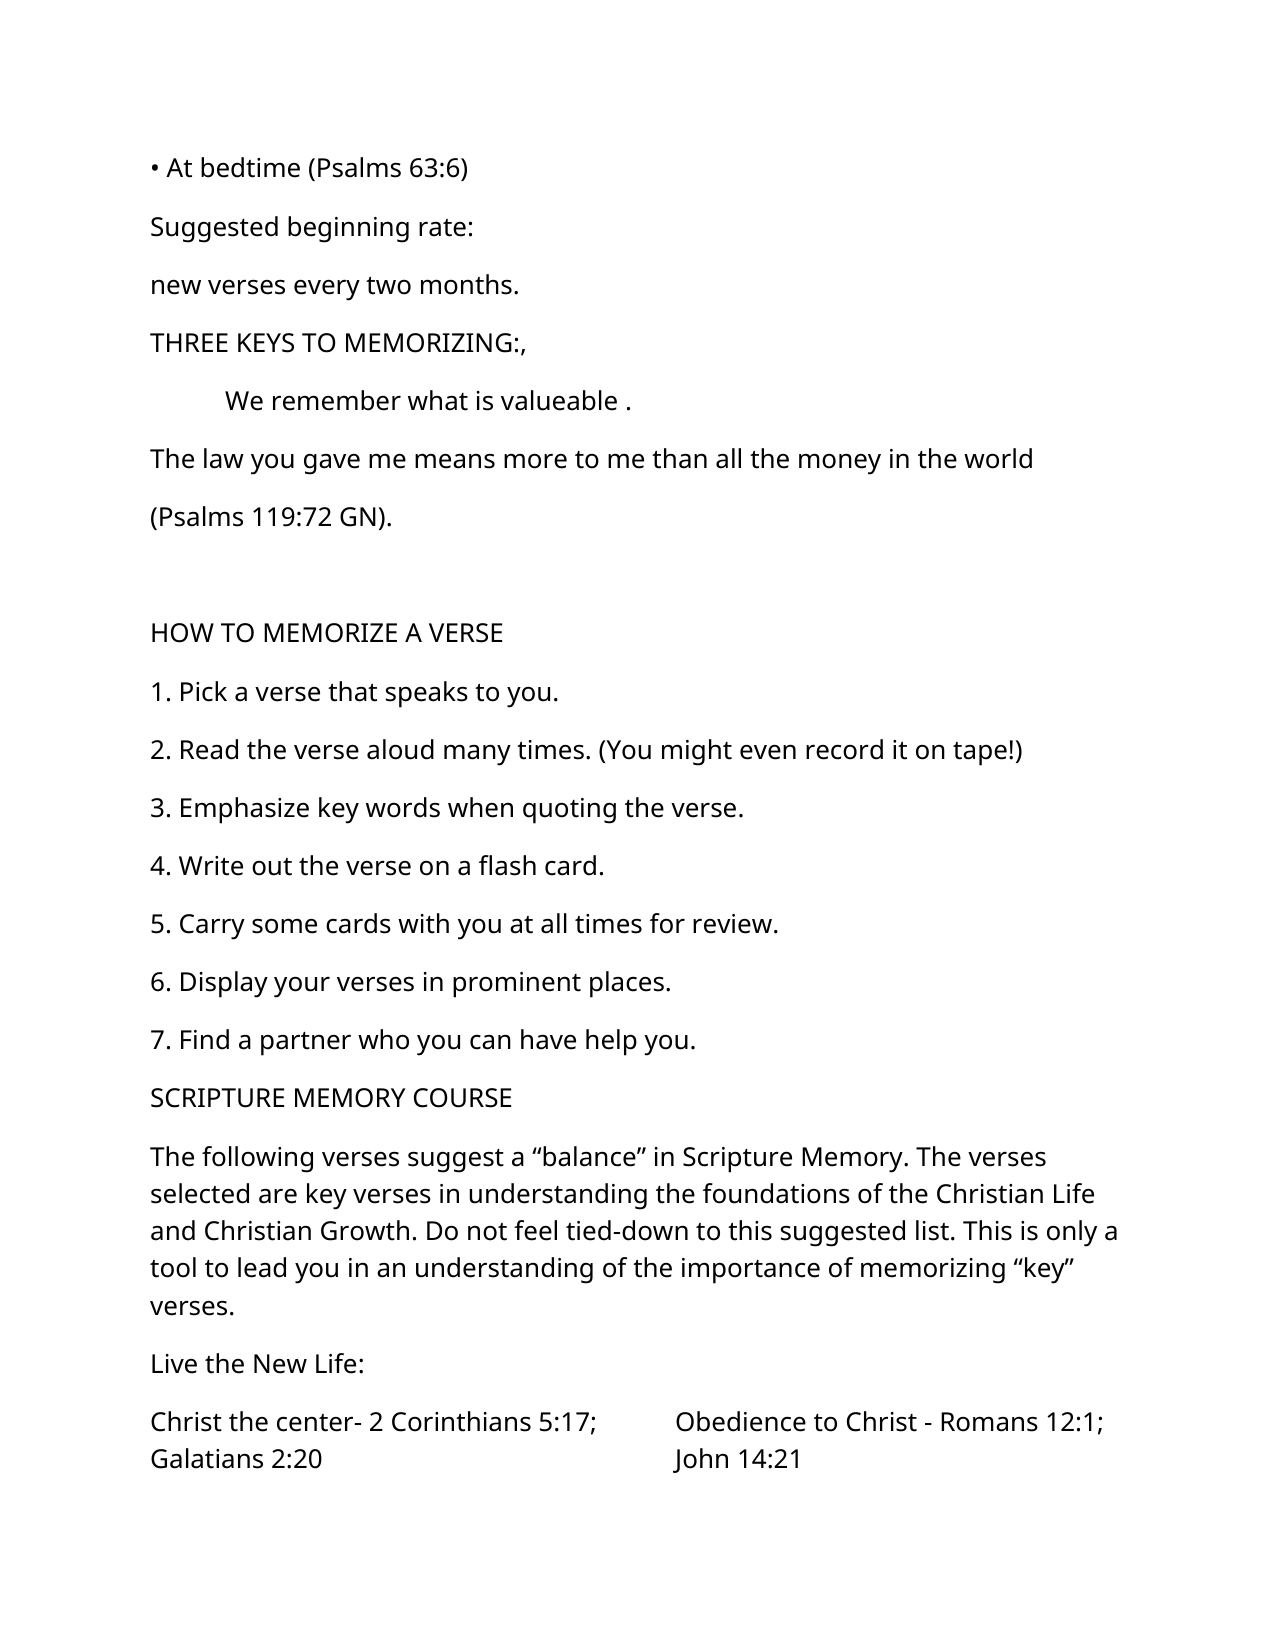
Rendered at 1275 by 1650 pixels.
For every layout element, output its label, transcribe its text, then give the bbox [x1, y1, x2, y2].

text new verses every two months. [150, 266, 1125, 302]
text Obedience to Christ - Romans 12:1; John 14:21 [675, 1403, 1125, 1476]
text We remember what is valueable . [150, 382, 1125, 418]
text 5. Carry some cards with you at all times for review. [150, 906, 1125, 941]
text 1. Pick a verse that speaks to you. [150, 673, 1125, 709]
text 3. Emphasize key words when quoting the verse. [150, 789, 1125, 825]
text (Psalms 119:72 GN). [150, 499, 1125, 534]
text • At bedtime (Psalms 63:6) [150, 150, 1125, 186]
text 2. Read the verse aloud many times. (You might even record it on tape!) [150, 731, 1125, 767]
text 7. Find a partner who you can have help you. [150, 1022, 1125, 1057]
text Suggested beginning rate: [150, 208, 1125, 244]
text The following verses suggest a “balance” in Scripture Memory. The verses selected are key verses in understanding the foundations of the Christian Life and Christian Growth. Do not feel tied-down to this suggested list. This is only a tool to lead you in an understanding of the importance of memorizing “key” verses. [150, 1138, 1125, 1323]
text 4. Write out the verse on a flash card. [150, 847, 1125, 883]
text The law you gave me means more to me than all the money in the world [150, 441, 1125, 476]
text Live the New Life: [150, 1345, 1125, 1381]
text Christ the center- 2 Corinthians 5:17; Galatians 2:20 [150, 1403, 600, 1476]
text THREE KEYS TO MEMORIZING:, [150, 324, 1125, 360]
text SCRIPTURE MEMORY COURSE [150, 1080, 1125, 1116]
text 6. Display your verses in prominent places. [150, 964, 1125, 999]
text HOW TO MEMORIZE A VERSE [150, 615, 1125, 651]
